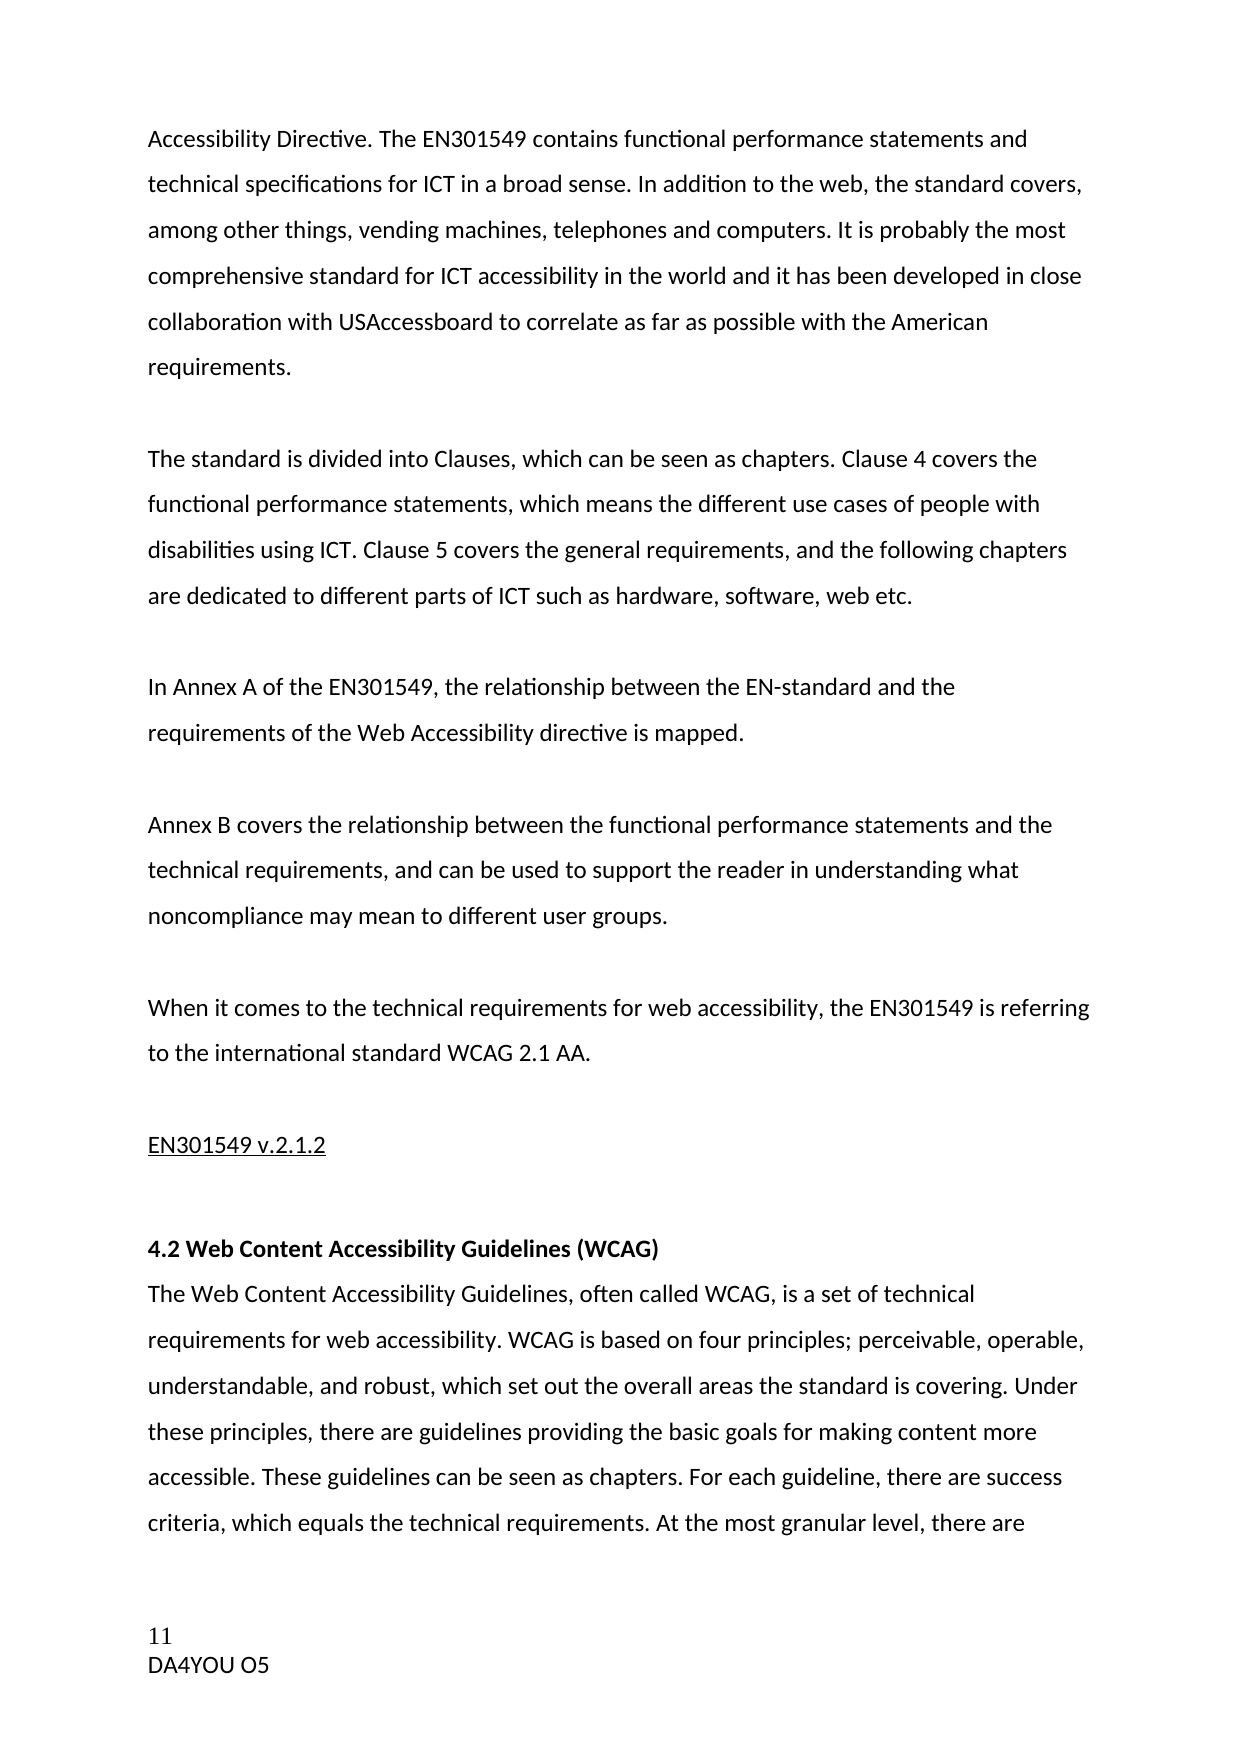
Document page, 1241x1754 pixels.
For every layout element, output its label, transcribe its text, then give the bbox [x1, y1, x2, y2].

text When it comes to the technical requirements for web accessibility, the EN301549 is referring to the international standard WCAG 2.1 AA. [148, 1187, 1093, 1263]
subtitle 4.1 EN301549 [148, 181, 1093, 212]
text In Annex A of the EN301549, the relationship between the EN-standard and the requirements of the Web Accessibility directive is mapped. [148, 867, 1093, 943]
text The European standard ”EN301549 v.2.1.2 Accessibility requirements for ICT products and services” acts as the presumed conformance to the minimum requirements of the Web Accessibility Directive. The EN301549 contains functional performance statements and technical specifications for ICT in a broad sense. In addition to the web, the standard covers, among other things, vending machines, telephones and computers. It is probably the most comprehensive standard for ICT accessibility in the world and it has been developed in close collaboration with USAccessboard to correlate as far as possible with the American requirements. [148, 227, 1093, 577]
text Annex B covers the relationship between the functional performance statements and the technical requirements, and can be used to support the reader in understanding what noncompliance may mean to different user groups. [148, 1004, 1093, 1126]
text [148, 1474, 1093, 1596]
subtitle 4.2 Web Content Accessibility Guidelines (WCAG) [148, 1428, 1093, 1459]
text EN301549 v.2.1.2 [148, 1324, 1093, 1355]
text The standard is divided into Clauses, which can be seen as chapters. Clause 4 covers the functional performance statements, which means the different use cases of people with disabilities using ICT. Clause 5 covers the general requirements, and the following chapters are dedicated to different parts of ICT such as hardware, software, web etc. [148, 638, 1093, 806]
